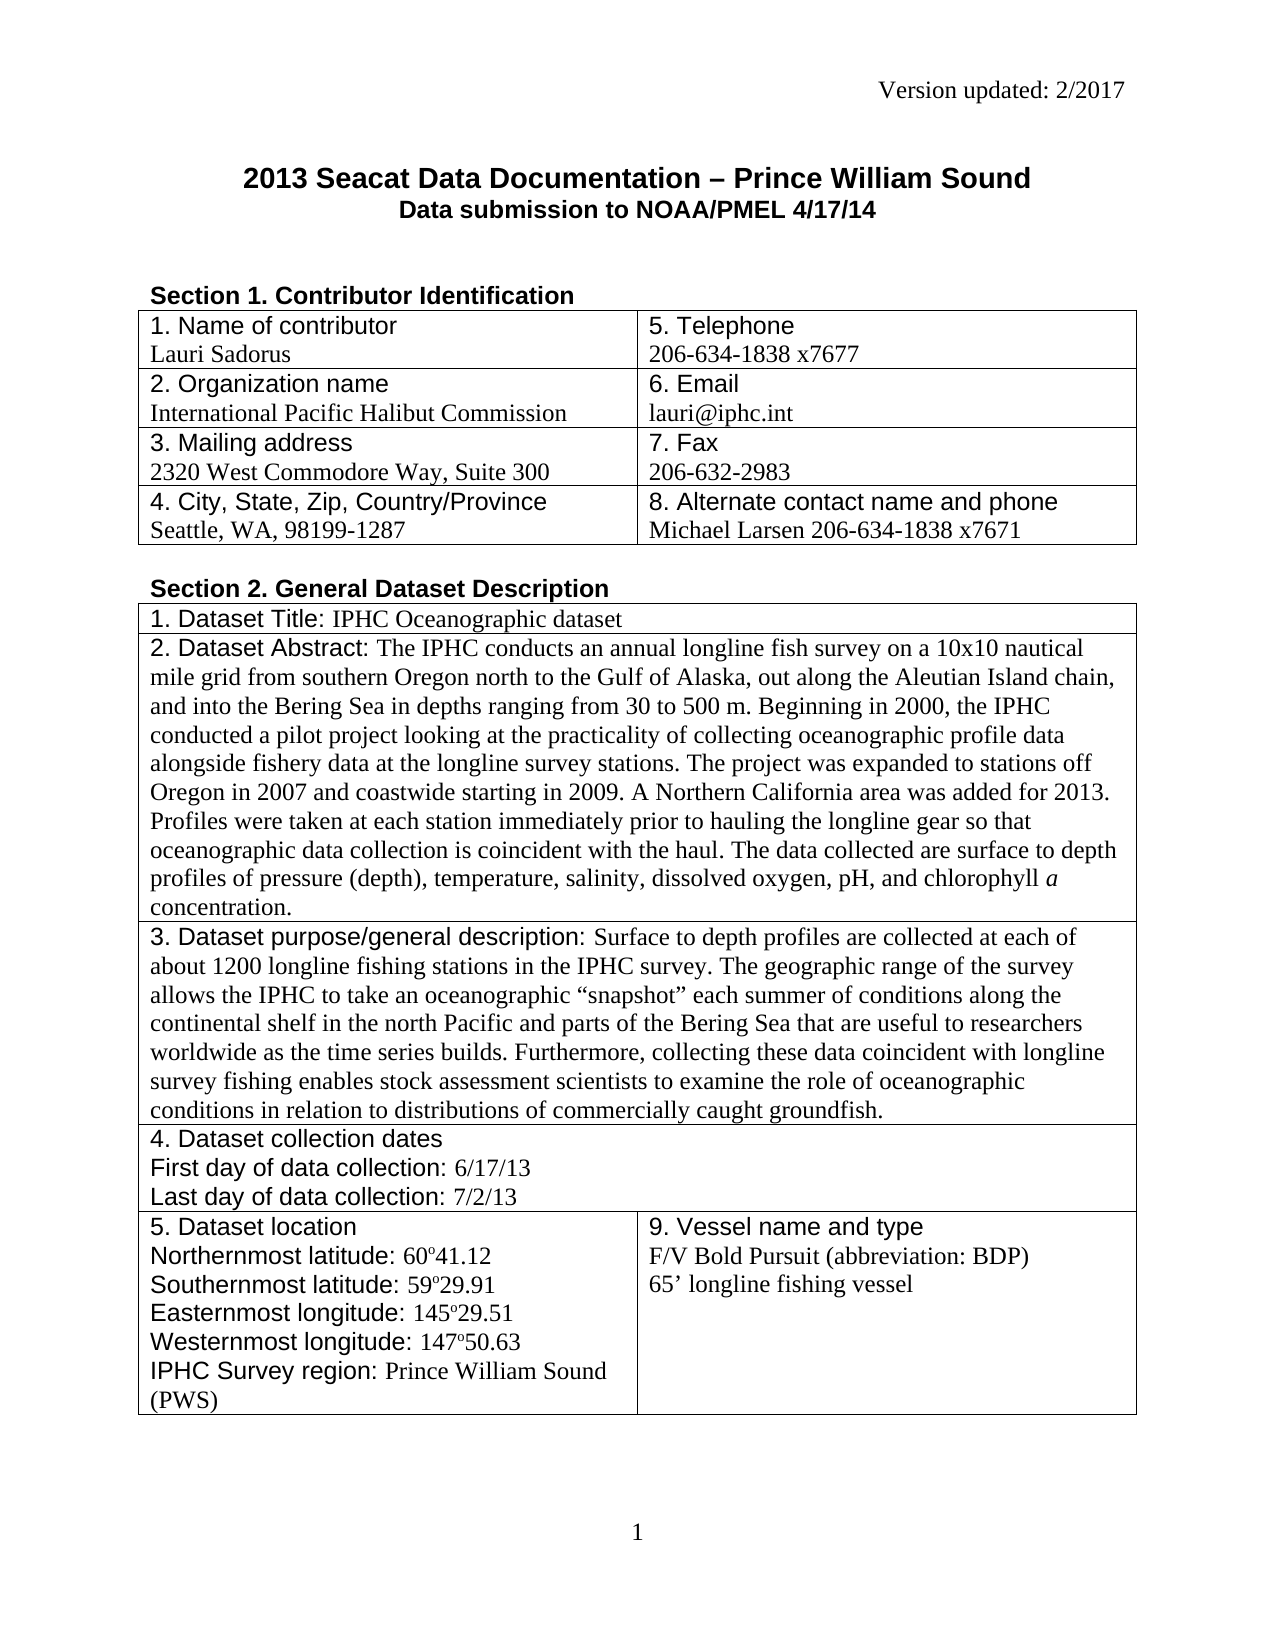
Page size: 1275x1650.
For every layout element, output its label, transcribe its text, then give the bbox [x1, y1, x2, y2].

table_cell 4. Dataset collection dates First day of data collection: 6/17/13 Last day of data collection: 7/2/13 [139, 1125, 1136, 1211]
table_cell 3. Dataset purpose/general description: Surface to depth profiles are collected at each of about 1200 longline fishing stations in the IPHC survey. The geographic range of the survey allows the IPHC to take an oceanographic “snapshot” each summer of conditions along the continental shelf in the north Pacific and parts of the Bering Sea that are useful to researchers worldwide as the time series builds. Furthermore, collecting these data coincident with longline survey fishing enables stock assessment scientists to examine the role of oceanographic conditions in relation to distributions of commercially caught groundfish. [139, 922, 1136, 1123]
table_cell 8. Alternate contact name and phone Michael Larsen 206-634-1838 x7671 [638, 486, 1136, 544]
text Data submission to NOAA/PMEL 4/17/14 [150, 195, 1125, 223]
table_header 1. Name of contributor Lauri Sadorus [139, 311, 637, 368]
table_cell 3. Mailing address 2320 West Commodore Way, Suite 300 [139, 428, 637, 485]
table_header 5. Telephone 206-634-1838 x7677 [638, 311, 1136, 368]
table_cell 2. Organization name International Pacific Halibut Commission [139, 369, 637, 427]
table_cell 7. Fax 206-632-2983 [638, 428, 1136, 485]
table_cell 2. Dataset Abstract: The IPHC conducts an annual longline fish survey on a 10x10 nautical mile grid from southern Oregon north to the Gulf of Alaska, out along the Aleutian Island chain, and into the Bering Sea in depths ranging from 30 to 500 m. Beginning in 2000, the IPHC conducted a pilot project looking at the practicality of collecting oceanographic profile data alongside fishery data at the longline survey stations. The project was expanded to stations off Oregon in 2007 and coastwide starting in 2009. A Northern California area was added for 2013. Profiles were taken at each station immediately prior to hauling the longline gear so that oceanographic data collection is coincident with the haul. The data collected are surface to depth profiles of pressure (depth), temperature, salinity, dissolved oxygen, pH, and chlorophyll a concentration. [139, 634, 1136, 921]
text Section 1. Contributor Identification [150, 281, 1125, 310]
table_cell 6. Email lauri@iphc.int [638, 369, 1136, 427]
table_cell 9. Vessel name and type F/V Bold Pursuit (abbreviation: BDP) 65’ longline fishing vessel [638, 1212, 1136, 1414]
table_header 1. Dataset Title: IPHC Oceanographic dataset [139, 604, 1136, 632]
text 2013 Seacat Data Documentation – Prince William Sound [150, 161, 1125, 195]
text Section 2. General Dataset Description [150, 574, 1125, 602]
table_cell 5. Dataset location Northernmost latitude: 60o41.12 Southernmost latitude: 59o29.91 Easternmost longitude: 145o29.51 Westernmost longitude: 147o50.63 IPHC Survey region: Prince William Sound (PWS) [139, 1212, 637, 1414]
table_cell 4. City, State, Zip, Country/Province Seattle, WA, 98199-1287 [139, 486, 637, 544]
